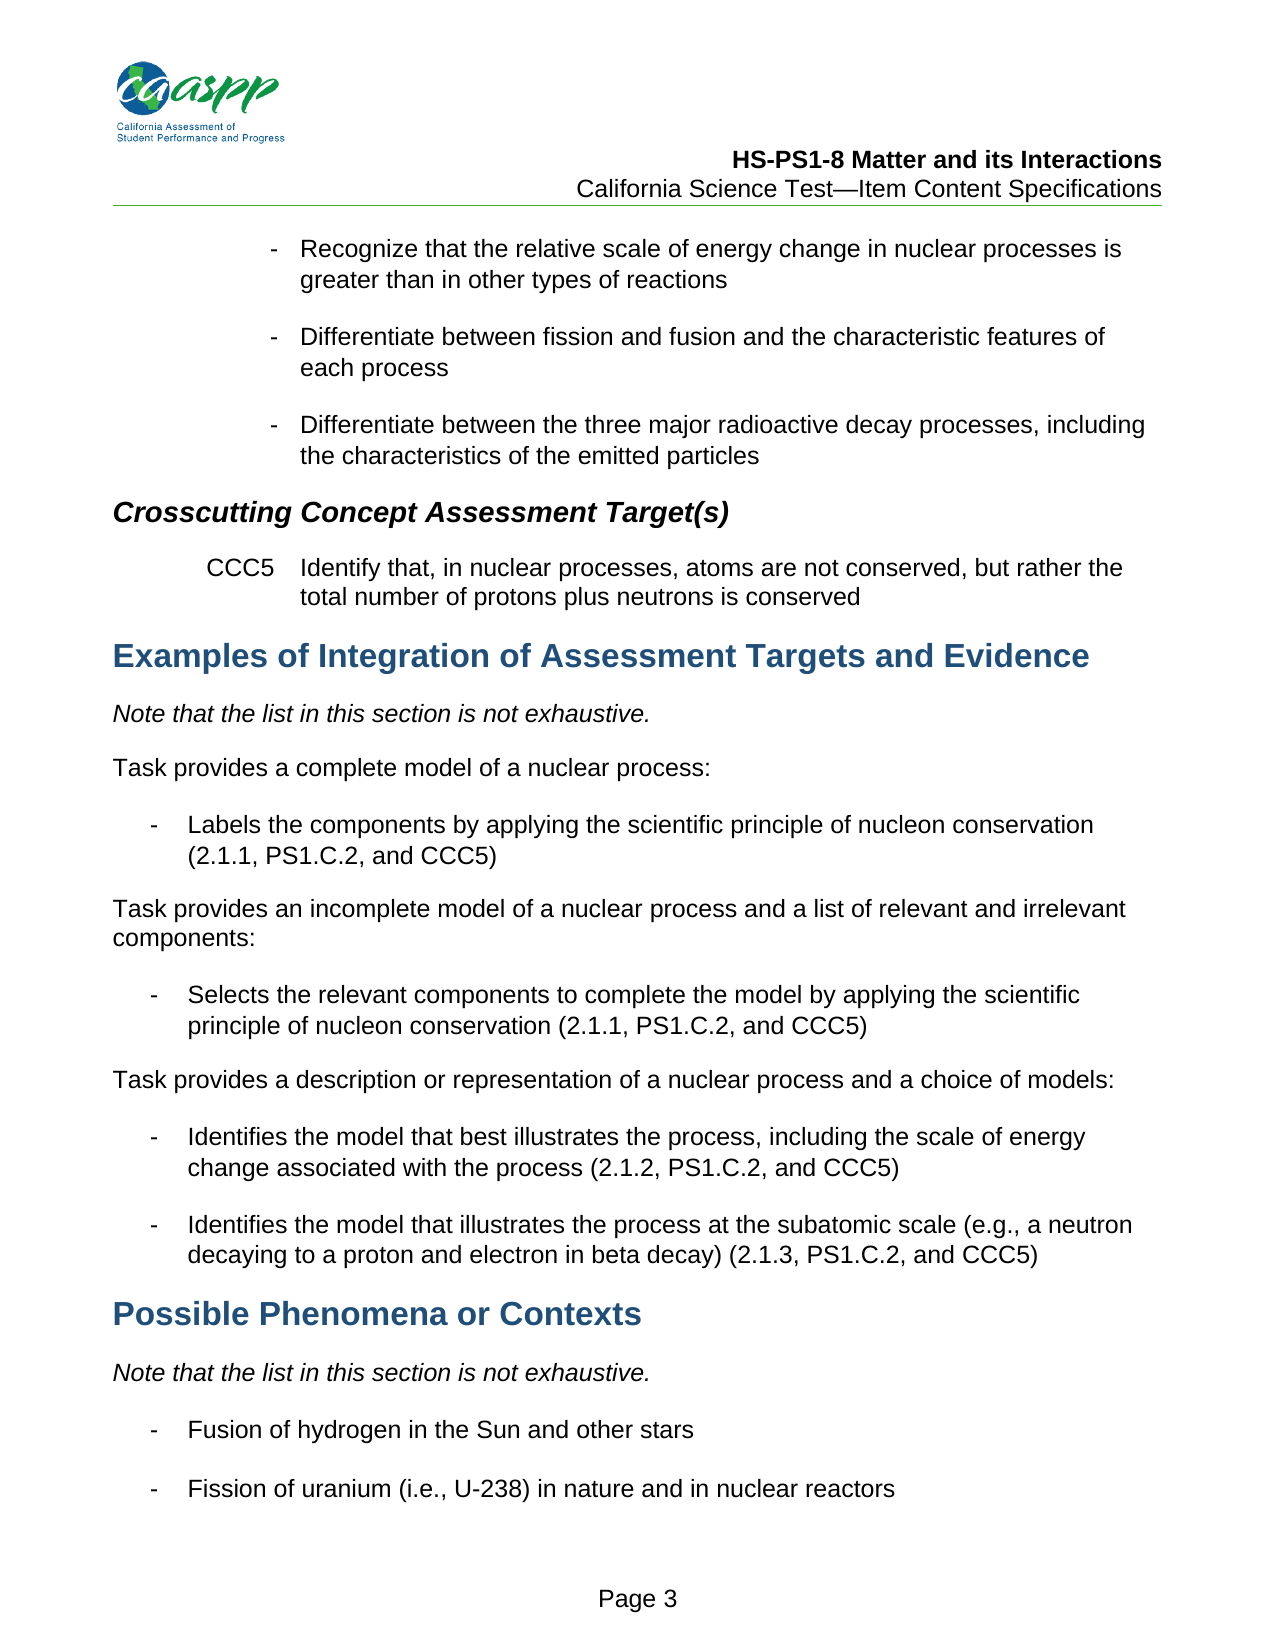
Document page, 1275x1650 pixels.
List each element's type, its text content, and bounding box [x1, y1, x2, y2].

text Task provides an incomplete model of a nuclear process and a list of relevant and irrelevant components: [112, 894, 1162, 952]
text Identifies the model that best illustrates the process, including the scale of energy change associated with the process (2.1.2, PS1.C.2, and CCC5) [150, 1118, 1162, 1181]
text CCC5 Identify that, in nuclear processes, atoms are not conserved, but rather the total number of protons plus neutrons is conserved [206, 553, 1162, 611]
subtitle Examples of Integration of Assessment Targets and Evidence [112, 636, 1162, 674]
text Differentiate between the three major radioactive decay processes, including the characteristics of the emitted particles [270, 407, 1162, 469]
text Fusion of hydrogen in the Sun and other stars [150, 1411, 1162, 1445]
text Note that the list in this section is not exhaustive. [112, 699, 1162, 728]
text Differentiate between fission and fusion and the characteristic features of each process [270, 319, 1162, 382]
text Fission of uranium (i.e., U-238) in nature and in nuclear reactors [150, 1470, 1162, 1504]
text Selects the relevant components to complete the model by applying the scientific principle of nucleon conservation (2.1.1, PS1.C.2, and CCC5) [150, 977, 1162, 1040]
subtitle Crosscutting Concept Assessment Target(s) [112, 494, 1162, 528]
text Note that the list in this section is not exhaustive. [112, 1357, 1162, 1386]
text Labels the components by applying the scientific principle of nucleon conservation (2.1.1, PS1.C.2, and CCC5) [150, 807, 1162, 869]
picture [112, 60, 287, 146]
subtitle Possible Phenomena or Contexts [112, 1294, 1162, 1332]
text Task provides a complete model of a nuclear process: [112, 753, 1162, 782]
text Recognize that the relative scale of energy change in nuclear processes is greater than in other types of reactions [270, 231, 1162, 294]
text Task provides a description or representation of a nuclear process and a choice of models: [112, 1065, 1162, 1093]
text Identifies the model that illustrates the process at the subatomic scale (e.g., a neutron decaying to a proton and electron in beta decay) (2.1.3, PS1.C.2, and CCC5) [150, 1206, 1162, 1269]
